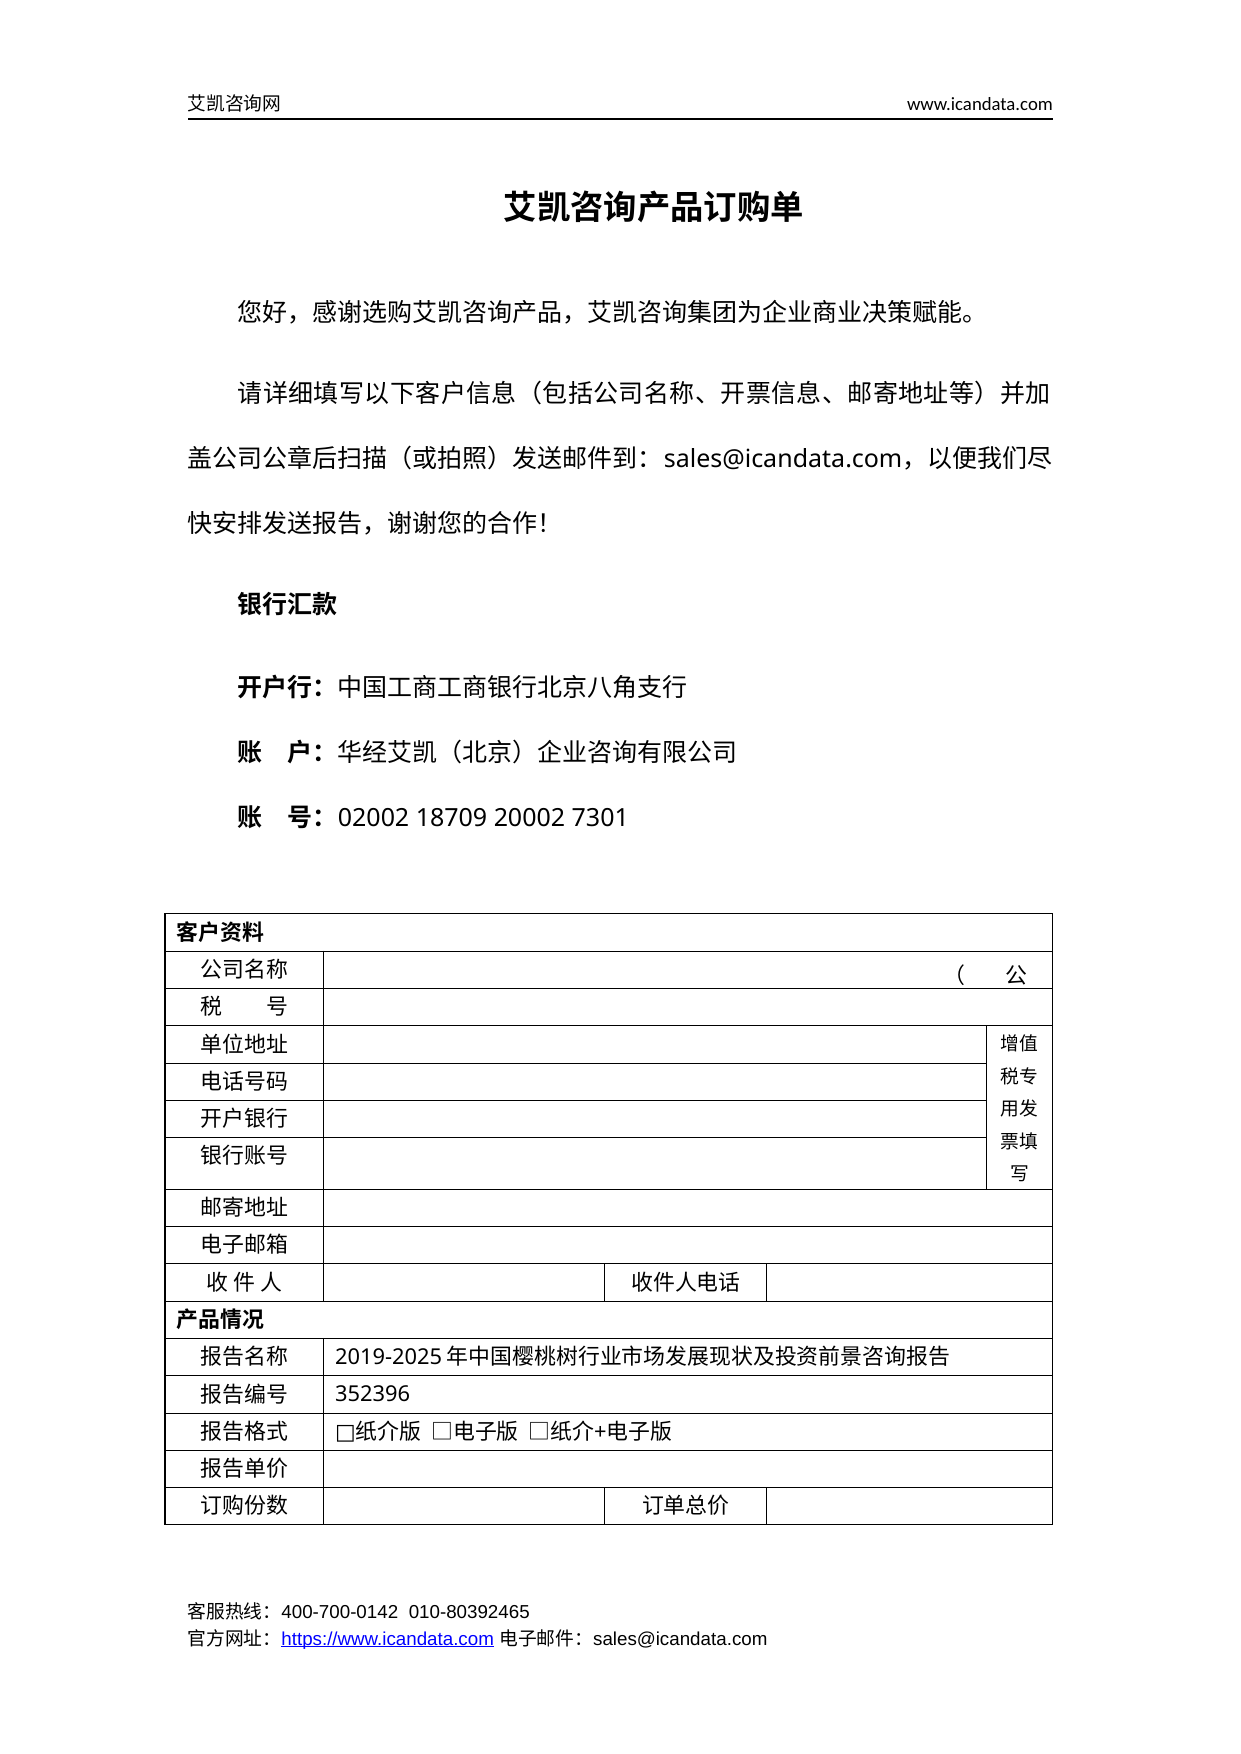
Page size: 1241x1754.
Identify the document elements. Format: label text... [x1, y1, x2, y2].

text 账 号：02002 18709 20002 7301 [187, 783, 1053, 848]
text 开户行：中国工商工商银行北京八角支行 [187, 653, 1053, 718]
text 银行汇款 [187, 570, 1053, 635]
table_cell [767, 1488, 1052, 1524]
table_cell 银行账号 [166, 1138, 323, 1189]
table_cell [324, 1138, 986, 1189]
table_cell 报告单价 [166, 1451, 323, 1487]
table_cell [324, 952, 1052, 988]
table_cell 收 件 人 [166, 1264, 323, 1301]
table_cell 开户银行 [166, 1101, 323, 1137]
table_cell 邮寄地址 [166, 1190, 323, 1226]
table_header 客户资料 [166, 914, 1052, 951]
table_cell 单位地址 [166, 1026, 323, 1062]
table_cell 电子邮箱 [166, 1227, 323, 1263]
table_cell 订购份数 [166, 1488, 323, 1524]
table_cell [324, 1227, 1052, 1263]
table_cell 电话号码 [166, 1064, 323, 1100]
table_cell [324, 1451, 1052, 1487]
table_cell [324, 1190, 1052, 1226]
table_cell 收件人电话 [605, 1264, 766, 1301]
table_cell [324, 989, 1052, 1025]
table_cell 报告编号 [166, 1376, 323, 1412]
table_cell 公司名称 [166, 952, 323, 988]
table_cell [324, 1064, 986, 1100]
text 您好，感谢选购艾凯咨询产品，艾凯咨询集团为企业商业决策赋能。 [187, 278, 1053, 343]
table_cell □纸介版 □电子版 □纸介+电子版 [324, 1414, 1052, 1450]
table_cell [324, 1488, 604, 1524]
table_cell 税 号 [166, 989, 323, 1025]
table_cell 报告格式 [166, 1414, 323, 1450]
table_cell [324, 1101, 986, 1137]
table_cell [767, 1264, 1052, 1301]
table_cell 增值税专用发票填写 [987, 1026, 1052, 1189]
table_cell 报告名称 [166, 1339, 323, 1375]
table_cell 2019-2025年中国樱桃树行业市场发展现状及投资前景咨询报告 [324, 1339, 1052, 1375]
table_cell [324, 1026, 986, 1062]
text 请详细填写以下客户信息（包括公司名称、开票信息、邮寄地址等）并加盖公司公章后扫描（或拍照）发送邮件到：sales@icandata.com，以便我们尽快安排发送报告，谢谢您的合作！ [187, 359, 1053, 554]
table_cell 352396 [324, 1376, 1052, 1412]
table_cell 产品情况 [166, 1302, 1052, 1338]
text 艾凯咨询产品订购单 [187, 172, 1053, 237]
table_cell [324, 1264, 604, 1301]
table_cell 订单总价 [605, 1488, 766, 1524]
text 账 户：华经艾凯（北京）企业咨询有限公司 [187, 718, 1053, 783]
